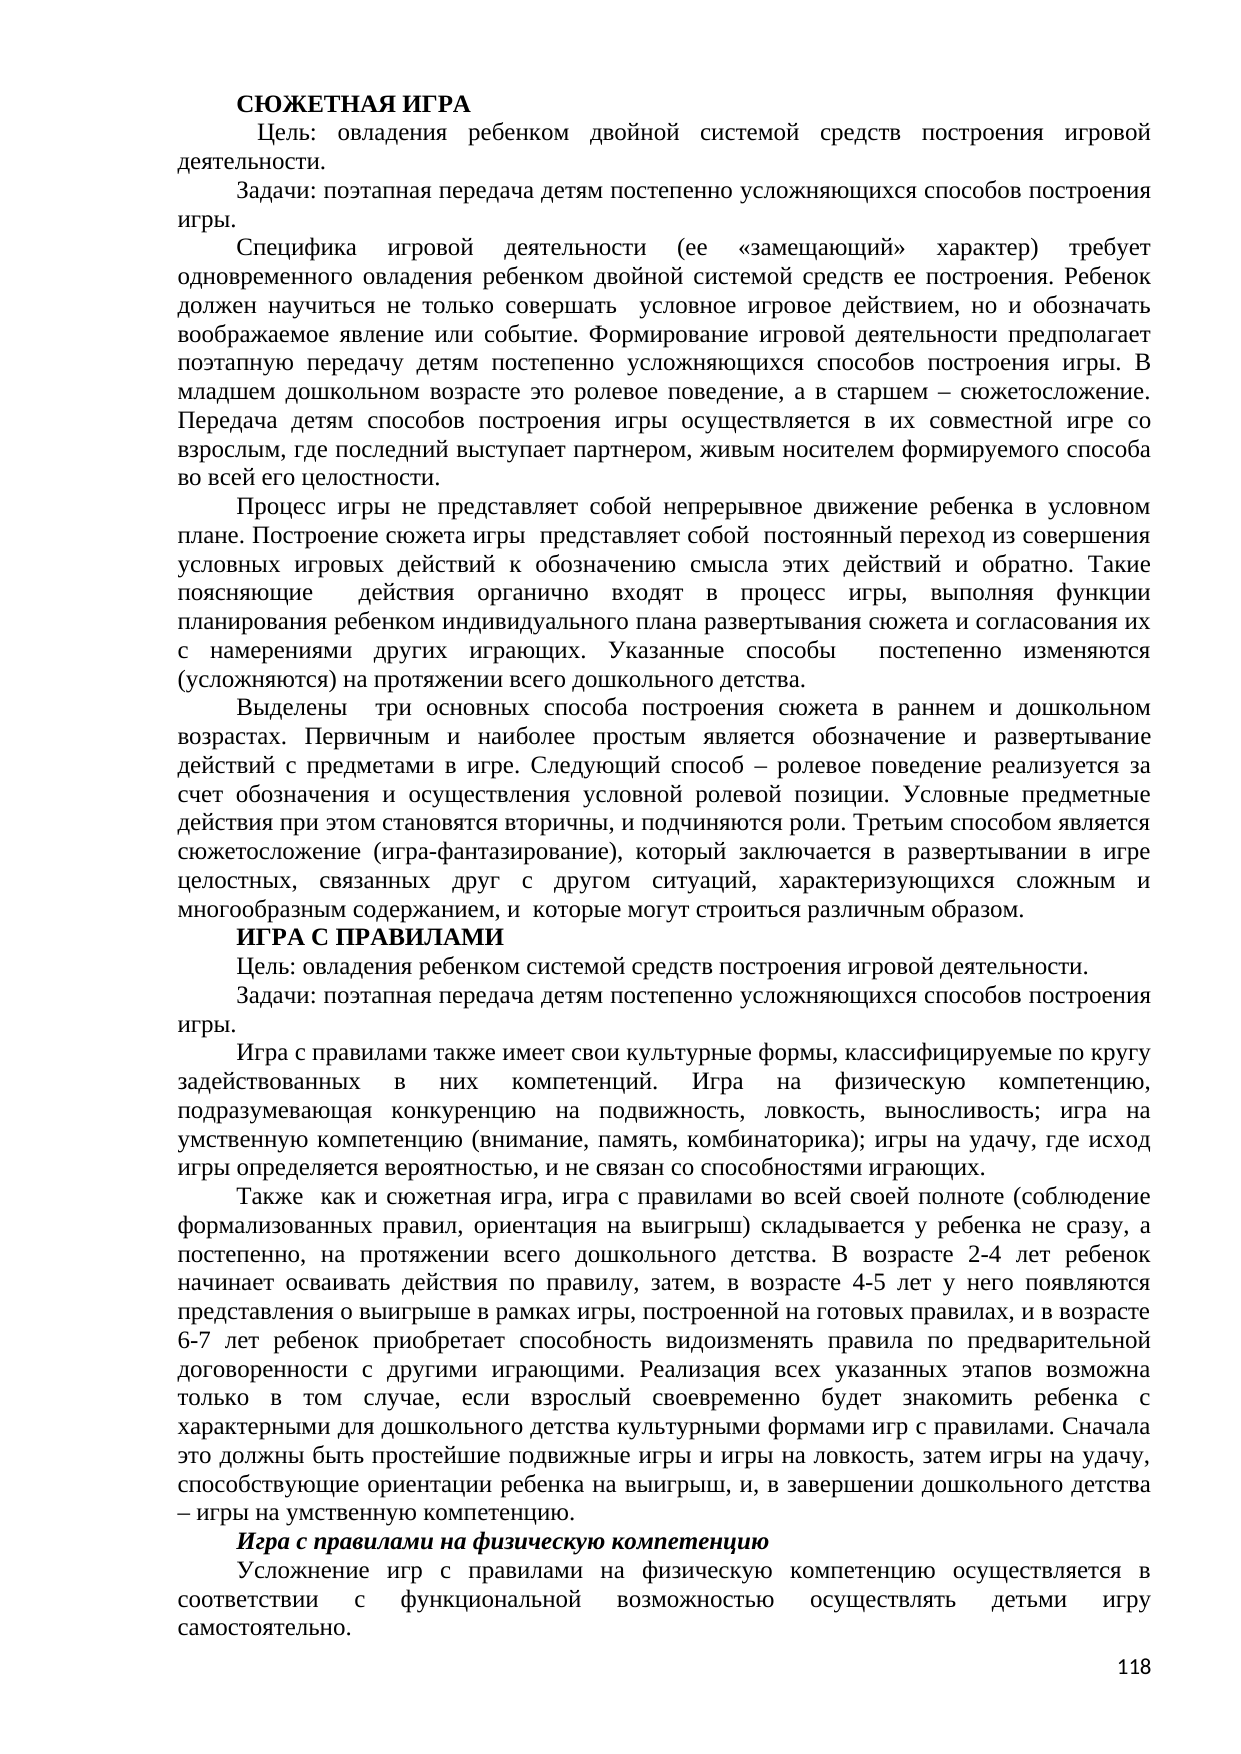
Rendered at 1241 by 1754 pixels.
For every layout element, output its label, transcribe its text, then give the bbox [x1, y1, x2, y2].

text Специфика игровой деятельности (ее «замещающий» характер) требует одновременного овладения ребенком двойной системой средств ее построения. Ребенок должен научиться не только совершать условное игровое действием, но и обозначать воображаемое явление или событие. Формирование игровой деятельности предполагает поэтапную передачу детям постепенно усложняющихся способов построения игры. В младшем дошкольном возрасте это ролевое поведение, а в старшем – сюжетосложение. Передача детям способов построения игры осуществляется в их совместной игре со взрослым, где последний выступает партнером, живым носителем формируемого способа во всей его целостности. [177, 232, 1152, 491]
text Цель: овладения ребенком системой средств построения игровой деятельности. [177, 951, 1152, 980]
text Игра с правилами на физическую компетенцию [177, 1526, 1152, 1555]
text Процесс игры не представляет собой непрерывное движение ребенка в условном плане. Построение сюжета игры представляет собой постоянный переход из совершения условных игровых действий к обозначению смысла этих действий и обратно. Такие поясняющие действия органично входят в процесс игры, выполняя функции планирования ребенком индивидуального плана развертывания сюжета и согласования их с намерениями других играющих. Указанные способы постепенно изменяются (усложняются) на протяжении всего дошкольного детства. [177, 491, 1152, 692]
text Цель: овладения ребенком двойной системой средств построения игровой деятельности. [177, 117, 1152, 175]
text Усложнение игр с правилами на физическую компетенцию осуществляется в соответствии с функциональной возможностью осуществлять детьми игру самостоятельно. [177, 1555, 1152, 1641]
text СЮЖЕТНАЯ ИГРА [177, 89, 1152, 117]
text ИГРА С ПРАВИЛАМИ [177, 922, 1152, 951]
text Выделены три основных способа построения сюжета в раннем и дошкольном возрастах. Первичным и наиболее простым является обозначение и развертывание действий с предметами в игре. Следующий способ – ролевое поведение реализуется за счет обозначения и осуществления условной ролевой позиции. Условные предметные действия при этом становятся вторичны, и подчиняются роли. Третьим способом является сюжетосложение (игра-фантазирование), который заключается в развертывании в игре целостных, связанных друг с другом ситуаций, характеризующихся сложным и многообразным содержанием, и которые могут строиться различным образом. [177, 692, 1152, 922]
text Также как и сюжетная игра, игра с правилами во всей своей полноте (соблюдение формализованных правил, ориентация на выигрыш) складывается у ребенка не сразу, а постепенно, на протяжении всего дошкольного детства. В возрасте 2-4 лет ребенок начинает осваивать действия по правилу, затем, в возрасте 4-5 лет у него появляются представления о выигрыше в рамках игры, построенной на готовых правилах, и в возрасте 6-7 лет ребенок приобретает способность видоизменять правила по предварительной договоренности с другими играющими. Реализация всех указанных этапов возможна только в том случае, если взрослый своевременно будет знакомить ребенка с характерными для дошкольного детства культурными формами игр с правилами. Сначала это должны быть простейшие подвижные игры и игры на ловкость, затем игры на удачу, способствующие ориентации ребенка на выигрыш, и, в завершении дошкольного детства – игры на умственную компетенцию. [177, 1181, 1152, 1526]
text Задачи: поэтапная передача детям постепенно усложняющихся способов построения игры. [177, 175, 1152, 232]
text Игра с правилами также имеет свои культурные формы, классифицируемые по кругу задействованных в них компетенций. Игра на физическую компетенцию, подразумевающая конкуренцию на подвижность, ловкость, выносливость; игра на умственную компетенцию (внимание, память, комбинаторика); игры на удачу, где исход игры определяется вероятностью, и не связан со способностями играющих. [177, 1037, 1152, 1181]
text Задачи: поэтапная передача детям постепенно усложняющихся способов построения игры. [177, 980, 1152, 1037]
